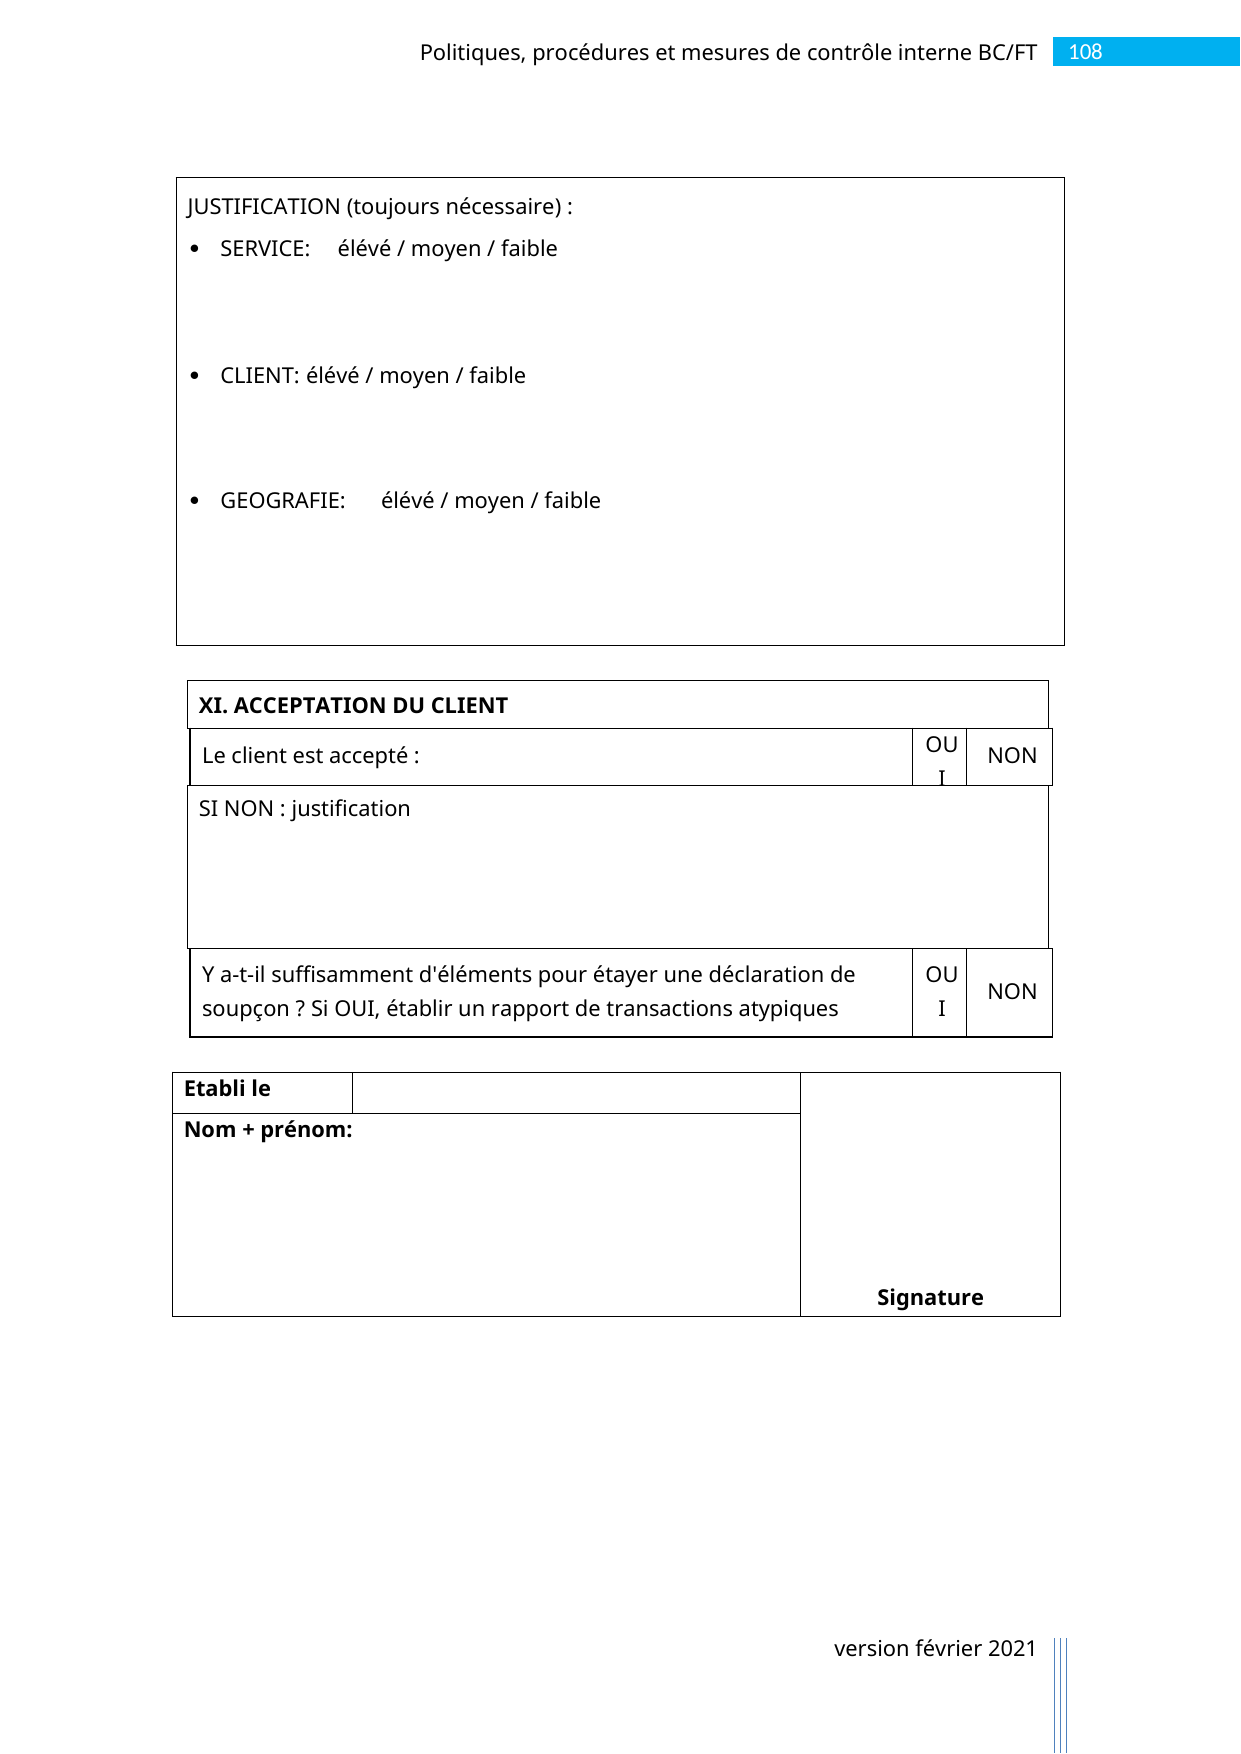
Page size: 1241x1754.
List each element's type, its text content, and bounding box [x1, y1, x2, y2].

table_header JUSTIFICATION (toujours nécessaire) : SERVICE: élévé / moyen / faible CliEnt: élévé / moyen / faible GeografIE: élévé / moyen / faible [177, 178, 1064, 645]
table_cell Nom + prénom: [173, 1114, 800, 1308]
table_cell NON [967, 949, 1052, 1036]
table_cell [173, 1308, 800, 1316]
table_cell SI NON : justification [188, 786, 1048, 948]
table_cell NON [967, 729, 1052, 785]
table_header Etabli le [173, 1073, 352, 1113]
table_cell Y a-t-il suffisamment d'éléments pour étayer une déclaration de soupçon ? Si OUI, établir un rapport de transactions atypiques [191, 949, 912, 1036]
table_cell Signature [801, 1250, 1060, 1316]
table_header [801, 1073, 1060, 1249]
table_cell Le client est accepté : [191, 729, 912, 785]
table_header [353, 1073, 800, 1113]
table_header XI. ACCEPTATION DU CLIENT [188, 681, 1048, 728]
table_cell OUI [913, 949, 966, 1036]
table_cell OUI [913, 729, 966, 785]
